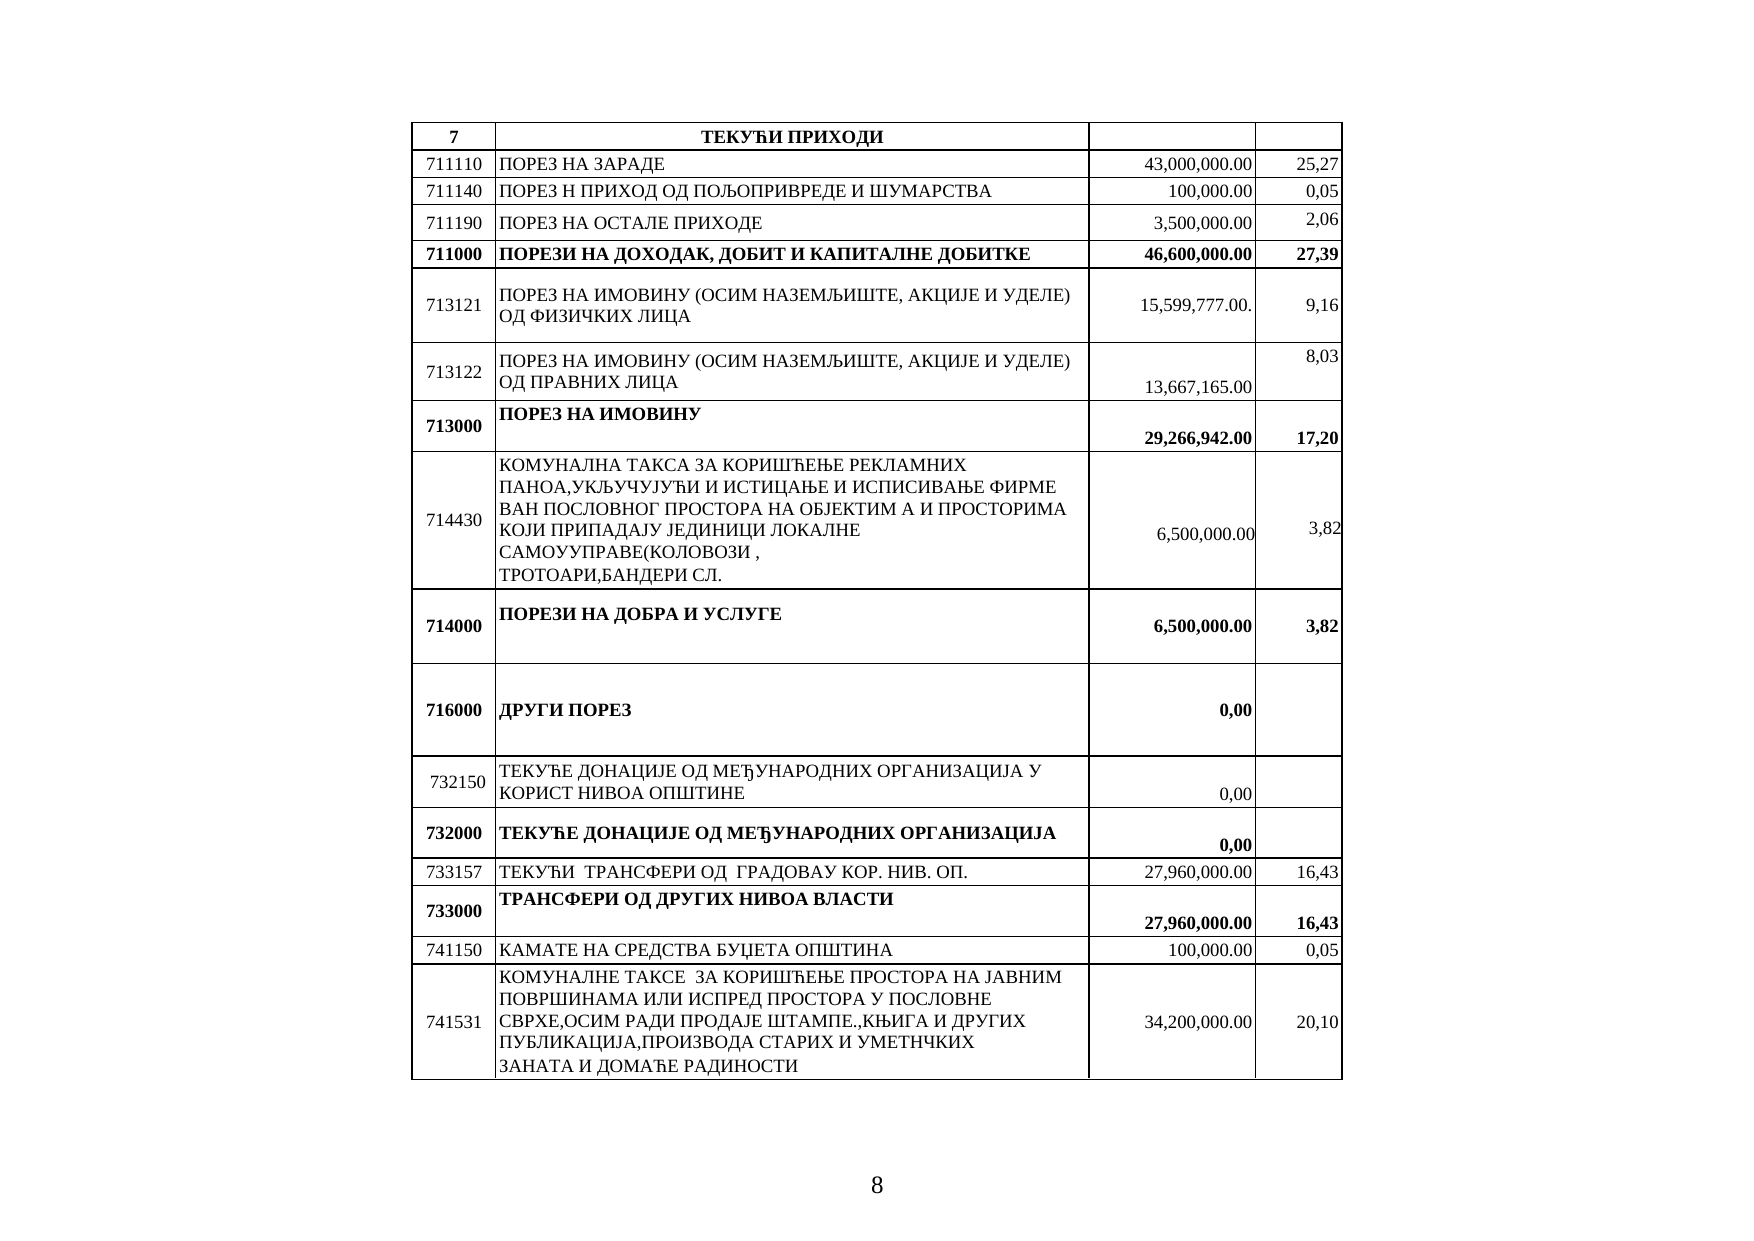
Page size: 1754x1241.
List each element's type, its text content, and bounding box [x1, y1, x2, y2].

table_cell 732150 [413, 757, 495, 806]
table_cell 16,43 [1256, 859, 1341, 884]
table_cell 711140 [413, 178, 495, 204]
table_cell ПОРЕЗ Н ПРИХОД ОД ПОЉОПРИВРЕДЕ И ШУМАРСТВА [496, 178, 1088, 204]
table_cell 100,000.00 [1090, 178, 1255, 204]
table_cell КОМУНАЛНА ТАКСА ЗА КОРИШЋЕЊЕ РЕКЛАМНИХ ПАНОА,УКЉУЧУЈУЋИ И ИСТИЦАЊЕ И ИСПИСИВАЊЕ ФИРМЕ ВАН ПОСЛОВНОГ ПРОСТОРА НА ОБЈЕКТИМ А И ПРОСТОРИМА КОЈИ ПРИПАДАЈУ ЈЕДИНИЦИ ЛОКАЛНЕ САМОУУПРАВЕ(КОЛОВОЗИ , ТРОТОАРИ,БАНДЕРИ СЛ. [496, 452, 1088, 588]
table_cell 711110 [413, 151, 495, 176]
table_cell 15,599,777.00. [1090, 269, 1255, 342]
table_cell 27,960,000.00 [1090, 859, 1255, 884]
table_cell 0,00 [1090, 664, 1255, 755]
table_cell 741150 [413, 937, 495, 963]
table_cell 6,500,000.00 [1090, 590, 1255, 662]
table_cell 711190 [413, 205, 495, 240]
table_cell 8,03 [1256, 343, 1341, 400]
table_cell ПОРЕЗ НА ИМОВИНУ [496, 401, 1088, 451]
table_cell ТЕКУЋИ ПРИХОДИ [496, 123, 1088, 149]
table_cell ДРУГИ ПОРЕЗ [496, 664, 1088, 755]
table_cell [1256, 757, 1341, 806]
table_cell 0,05 [1256, 178, 1341, 204]
table_cell 17,20 [1256, 401, 1341, 451]
table_cell 34,200,000.00 [1090, 965, 1255, 1078]
table_cell КОМУНАЛНЕ ТАКСЕ ЗА КОРИШЋЕЊЕ ПРОСТОРА НА ЈАВНИМ ПОВРШИНАМА ИЛИ ИСПРЕД ПРОСТОРА У ПОСЛОВНЕ СВРХЕ,ОСИМ РАДИ ПРОДАЈЕ ШТАМПЕ.,КЊИГА И ДРУГИХ ПУБЛИКАЦИЈА,ПРОИЗВОДА СТАРИХ И УМЕТНЧКИХ ЗАНАТА И ДОМАЋЕ РАДИНОСТИ [496, 965, 1088, 1078]
table_cell 0,00 [1090, 808, 1255, 857]
table_cell ПОРЕЗ НА ЗАРАДЕ [496, 151, 1088, 176]
table_cell 7 [413, 123, 495, 149]
table_cell 741531 [413, 965, 495, 1078]
table_cell ТЕКУЋЕ ДОНАЦИЈЕ ОД МЕЂУНАРОДНИХ ОРГАНИЗАЦИЈА [496, 808, 1088, 857]
table_cell 3,82 [1256, 590, 1341, 662]
table_cell [1256, 123, 1341, 149]
table_cell 43,000,000.00 [1090, 151, 1255, 176]
table_cell ТЕКУЋИ ТРАНСФЕРИ ОД ГРАДОВАУ КОР. НИВ. ОП. [496, 859, 1088, 884]
table_cell 713121 [413, 269, 495, 342]
table_cell 711000 [413, 241, 495, 267]
table_cell ПОРЕЗИ НА ДОХОДАК, ДОБИТ И КАПИТАЛНЕ ДОБИТКЕ [496, 241, 1088, 267]
table_cell ПОРЕЗ НА ИМОВИНУ (ОСИМ НАЗЕМЉИШТЕ, АКЦИЈЕ И УДЕЛЕ) ОД ПРАВНИХ ЛИЦА [496, 343, 1088, 400]
table_cell 2,06 [1256, 205, 1341, 240]
table_cell 6,500,000.00 [1090, 452, 1255, 588]
table_cell 9,16 [1256, 269, 1341, 342]
table_cell 732000 [413, 808, 495, 857]
table_cell [1090, 123, 1255, 149]
table_cell 3,82 [1256, 452, 1341, 588]
table_cell 27,960,000.00 [1090, 886, 1255, 936]
table_cell 46,600,000.00 [1090, 241, 1255, 267]
table_cell 27,39 [1256, 241, 1341, 267]
table_cell ПОРЕЗ НА ОСТАЛЕ ПРИХОДЕ [496, 205, 1088, 240]
table_cell 16,43 [1256, 886, 1341, 936]
table_cell 733157 [413, 859, 495, 884]
table_cell 29,266,942.00 [1090, 401, 1255, 451]
table_cell 713000 [413, 401, 495, 451]
table_cell 714430 [413, 452, 495, 588]
table_cell 100,000.00 [1090, 937, 1255, 963]
table_cell 733000 [413, 886, 495, 936]
table_cell [1256, 664, 1341, 755]
table_cell 713122 [413, 343, 495, 400]
table_cell 25,27 [1256, 151, 1341, 176]
table_cell [1256, 808, 1341, 857]
table_cell ТЕКУЋЕ ДОНАЦИЈЕ ОД МЕЂУНАРОДНИХ ОРГАНИЗАЦИЈА У КОРИСТ НИВОА ОПШТИНЕ [496, 757, 1088, 806]
table_cell 13,667,165.00 [1090, 343, 1255, 400]
table_cell 0,05 [1256, 937, 1341, 963]
table_cell 716000 [413, 664, 495, 755]
table_cell 3,500,000.00 [1090, 205, 1255, 240]
table_cell 0,00 [1090, 757, 1255, 806]
table_cell ПОРЕЗИ НА ДОБРА И УСЛУГЕ [496, 590, 1088, 662]
table_cell 20,10 [1256, 965, 1341, 1078]
table_cell 714000 [413, 590, 495, 662]
table_cell КАМАТЕ НА СРЕДСТВА БУЏЕТА ОПШТИНА [496, 937, 1088, 963]
table_cell ПОРЕЗ НА ИМОВИНУ (ОСИМ НАЗЕМЉИШТЕ, АКЦИЈЕ И УДЕЛЕ) ОД ФИЗИЧКИХ ЛИЦА [496, 269, 1088, 342]
table_cell ТРАНСФЕРИ ОД ДРУГИХ НИВОА ВЛАСТИ [496, 886, 1088, 936]
